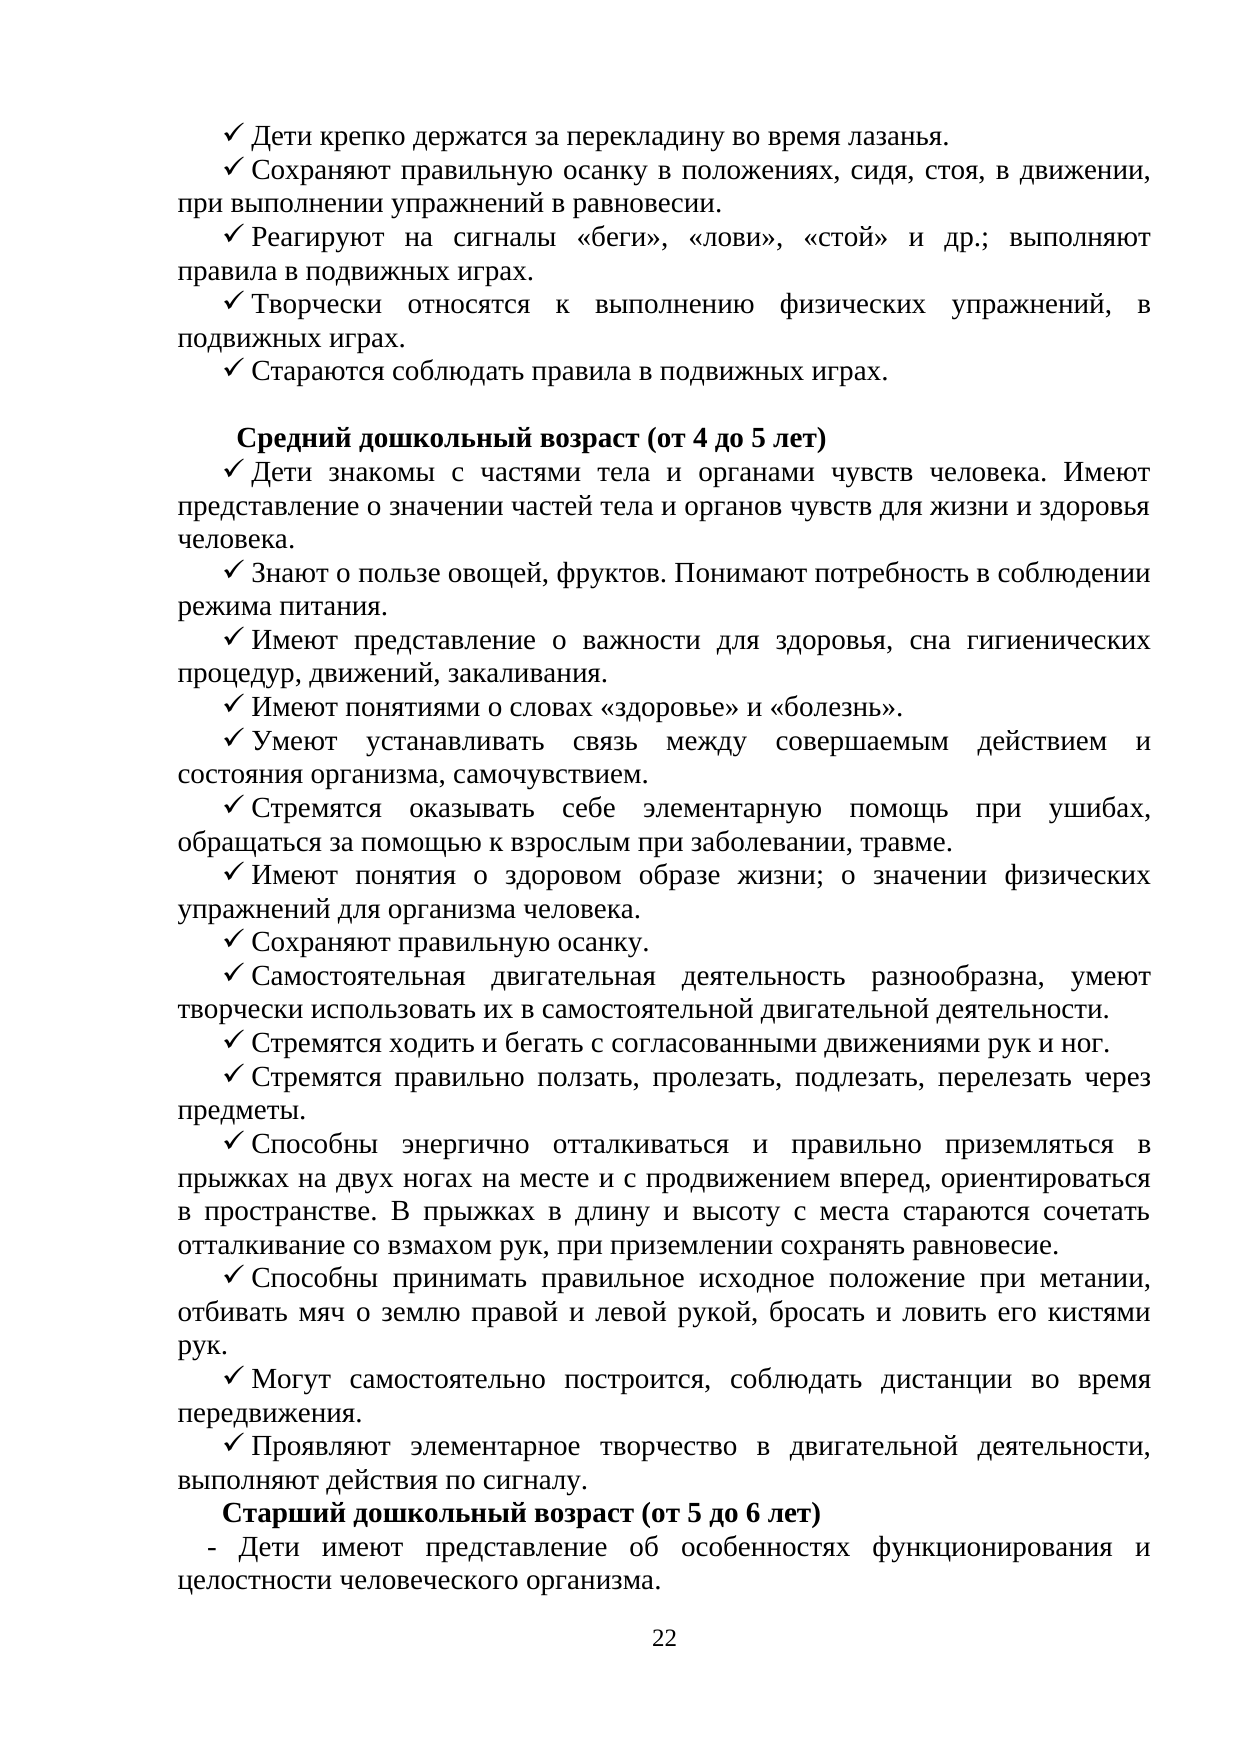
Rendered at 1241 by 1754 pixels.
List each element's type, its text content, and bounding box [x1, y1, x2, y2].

list Способны энергично отталкиваться и правильно приземляться в прыжках на двух ногах на месте и с продвижением вперед, ориентироваться в пространстве. В прыжках в длину и высоту с места стараются сочетать отталкивание со взмахом рук, при приземлении сохранять равновесие. [177, 1126, 1152, 1260]
list Дети крепко держатся за перекладину во время лазанья. [177, 118, 1152, 152]
list Реагируют на сигналы «беги», «лови», «стой» и др.; выполняют правила в подвижных играх. [177, 219, 1152, 286]
list Сохраняют правильную осанку в положениях, сидя, стоя, в движении, при выполнении упражнений в равновесии. [177, 152, 1152, 219]
text - Дети имеют представление об особенностях функционирования и целостности человеческого организма. [177, 1529, 1152, 1596]
list Сохраняют правильную осанку. [177, 924, 1152, 958]
list Имеют понятия о здоровом образе жизни; о значении физических упражнений для организма человека. [177, 857, 1152, 924]
text Средний дошкольный возраст (от 4 до 5 лет) [177, 421, 1152, 454]
list Стремятся ходить и бегать с согласованными движениями рук и ног. [177, 1025, 1152, 1059]
list Стремятся оказывать себе элементарную помощь при ушибах, обращаться за помощью к взрослым при заболевании, травме. [177, 790, 1152, 857]
list Стремятся правильно ползать, пролезать, подлезать, перелезать через предметы. [177, 1059, 1152, 1126]
list Самостоятельная двигательная деятельность разнообразна, умеют творчески использовать их в самостоятельной двигательной деятельности. [177, 958, 1152, 1025]
list Творчески относятся к выполнению физических упражнений, в подвижных играх. [177, 286, 1152, 353]
list Знают о пользе овощей, фруктов. Понимают потребность в соблюдении режима питания. [177, 555, 1152, 622]
list Имеют понятиями о словах «здоровье» и «болезнь». [177, 689, 1152, 723]
list Могут самостоятельно построится, соблюдать дистанции во время передвижения. [177, 1361, 1152, 1428]
list Способны принимать правильное исходное положение при метании, отбивать мяч о землю правой и левой рукой, бросать и ловить его кистями рук. [177, 1260, 1152, 1361]
list Стараются соблюдать правила в подвижных играх. [177, 353, 1152, 387]
list Умеют устанавливать связь между совершаемым действием и состояния организма, самочувствием. [177, 723, 1152, 790]
list Дети знакомы с частями тела и органами чувств человека. Имеют представление о значении частей тела и органов чувств для жизни и здоровья человека. [177, 454, 1152, 555]
list Имеют представление о важности для здоровья, сна гигиенических процедур, движений, закаливания. [177, 622, 1152, 689]
list Проявляют элементарное творчество в двигательной деятельности, выполняют действия по сигналу. [177, 1428, 1152, 1495]
text Старший дошкольный возраст (от 5 до 6 лет) [222, 1495, 1152, 1529]
